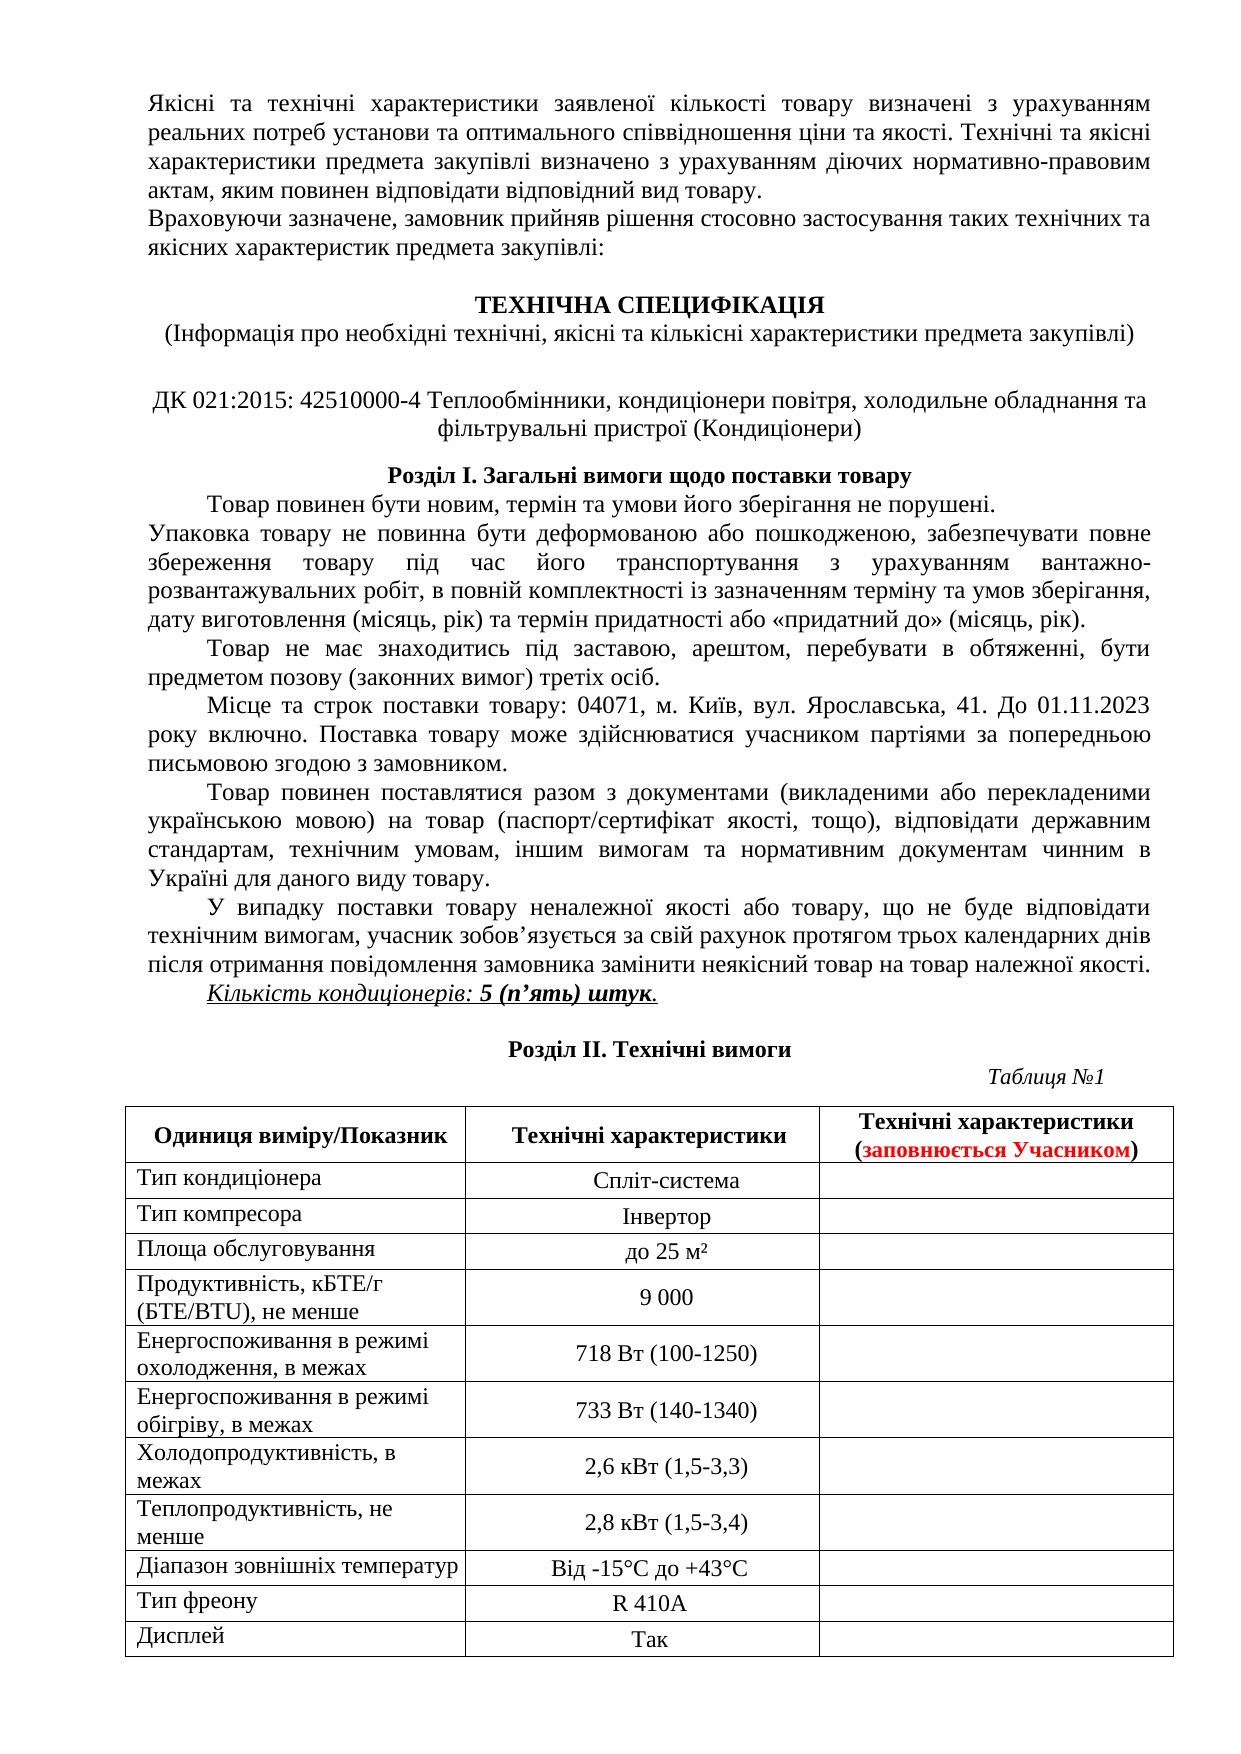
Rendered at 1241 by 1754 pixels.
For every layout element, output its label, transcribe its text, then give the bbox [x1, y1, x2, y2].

table_cell Інвертор [466, 1199, 819, 1233]
table_cell 718 Вт (100-1250) [466, 1326, 819, 1381]
text Розділ І. Загальні вимоги щодо поставки товару [148, 461, 1152, 489]
text Місце та строк поставки товару: 04071, м. Київ, вул. Ярославська, 41. До 01.11.2023 року включно. Поставка товару може здійснюватися учасником партіями за попередньою письмовою згодою з замовником. [148, 690, 1152, 777]
text Якісні та технічні характеристики заявленої кількості товару визначені з урахуванням реальних потреб установи та оптимального співвідношення ціни та якості. Технічні та якісні характеристики предмета закупівлі визначено з урахуванням діючих нормативно-правовим актам, яким повинен відповідати відповідний вид товару. [148, 88, 1152, 203]
table_cell [820, 1551, 1173, 1585]
text У випадку поставки товару неналежної якості або товару, що не буде відповідати технічним вимогам, учасник зобов’язується за свій рахунок протягом трьох календарних днів після отримання повідомлення замовника замінити неякісний товар на товар належної якості. [148, 892, 1152, 978]
table_cell Тип фреону [126, 1586, 465, 1621]
text Упаковка товару не повинна бути деформованою або пошкодженою, забезпечувати повне збереження товару під час його транспортування з урахуванням вантажно-розвантажувальних робіт, в повній комплектності із зазначенням терміну та умов зберігання, дату виготовлення (місяць, рік) та термін придатності або «придатний до» (місяць, рік). [148, 518, 1152, 633]
table_cell Енергоспоживання в режимі обігріву, в межах [126, 1382, 465, 1437]
table_cell Тип кондиціонера [126, 1163, 465, 1198]
table_cell Тип компресора [126, 1199, 465, 1233]
text Товар не має знаходитись під заставою, арештом, перебувати в обтяженні, бути предметом позову (законних вимог) третіх осіб. [148, 633, 1152, 690]
table_cell Площа обслуговування [126, 1234, 465, 1268]
table_cell [820, 1586, 1173, 1621]
table_cell [820, 1495, 1173, 1550]
table_cell Діапазон зовнішніх температур [126, 1551, 465, 1585]
table_cell 2,6 кВт (1,5-3,3) [466, 1438, 819, 1493]
table_cell Дисплей [126, 1622, 465, 1656]
table_cell Теплопродуктивність, не менше [126, 1495, 465, 1550]
table_cell Енергоспоживання в режимі охолодження, в межах [126, 1326, 465, 1381]
table_cell Холодопродуктивність, в межах [126, 1438, 465, 1493]
table_cell [820, 1382, 1173, 1437]
text Товар повинен поставлятися разом з документами (викладеними або перекладеними українською мовою) на товар (паспорт/сертифікат якості, тощо), відповідати державним стандартам, технічним умовам, іншим вимогам та нормативним документам чинним в Україні для даного виду товару. [148, 777, 1152, 892]
table_cell R 410А [466, 1586, 819, 1621]
text Товар повинен бути новим, термін та умови його зберігання не порушені. [148, 489, 1152, 518]
table_cell 733 Вт (140-1340) [466, 1382, 819, 1437]
table_cell 2,8 кВт (1,5-3,4) [466, 1495, 819, 1550]
table_cell [820, 1326, 1173, 1381]
text Таблиця №1 [148, 1063, 1107, 1089]
text Розділ ІІ. Технічні вимоги [148, 1035, 1152, 1063]
table_cell 9 000 [466, 1270, 819, 1325]
table_cell Спліт-система [466, 1163, 819, 1198]
table_cell [820, 1234, 1173, 1268]
table_header Технічні характеристики [466, 1107, 819, 1162]
table_header Одиниця виміру/Показник [126, 1107, 465, 1162]
text (Інформація про необхідні технічні, якісні та кількісні характеристики предмета закупівлі) [148, 318, 1152, 347]
table_cell [820, 1270, 1173, 1325]
table_cell [820, 1438, 1173, 1493]
table_cell Від -15°C до +43°C [466, 1551, 819, 1585]
table_cell Продуктивність, кБТЕ/г (БТЕ/BTU), не менше [126, 1270, 465, 1325]
text ДК 021:2015: 42510000-4 Теплообмінники, кондиціонери повітря, холодильне обладнання та фільтрувальні пристрої (Кондиціонери) [148, 385, 1152, 442]
text Кількість кондиціонерів: 5 (п’ять) штук. [148, 978, 1152, 1007]
table_cell [820, 1199, 1173, 1233]
table_cell [820, 1622, 1173, 1656]
table_cell до 25 м² [466, 1234, 819, 1268]
table_cell [820, 1163, 1173, 1198]
text Враховуючи зазначене, замовник прийняв рішення стосовно застосування таких технічних та якісних характеристик предмета закупівлі: [148, 203, 1152, 261]
table_header Технічні характеристики (заповнюється Учасником) [820, 1107, 1173, 1162]
text ТЕХНІЧНА СПЕЦИФІКАЦІЯ [148, 290, 1152, 318]
table_cell Так [466, 1622, 819, 1656]
